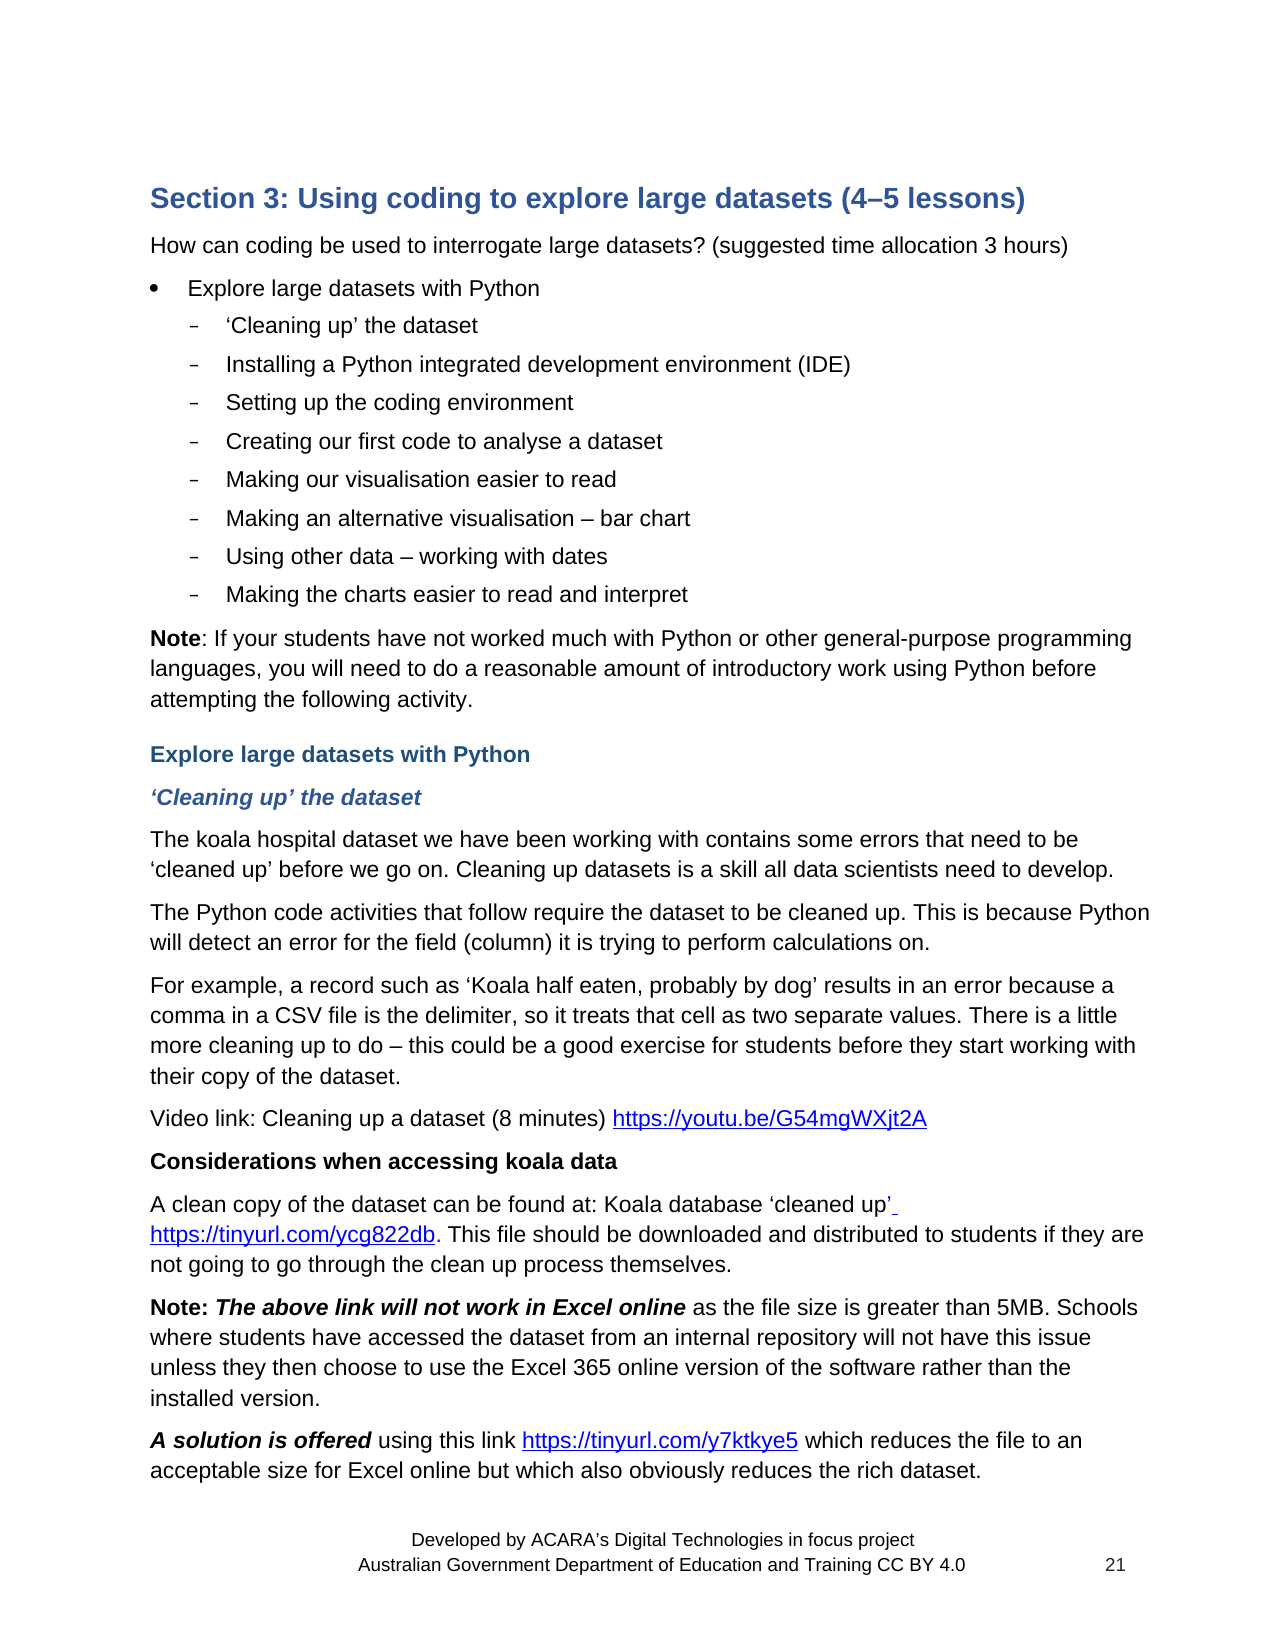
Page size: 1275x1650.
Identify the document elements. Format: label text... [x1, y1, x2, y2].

text Video link: Cleaning up a dataset (8 minutes) https://youtu.be/G54mgWXjt2A [150, 1105, 1152, 1132]
list Creating our first code to analyse a dataset [188, 427, 1152, 455]
list Setting up the coding environment [188, 388, 1152, 416]
text Explore large datasets with Python [150, 741, 1152, 767]
list Making an alternative visualisation – bar chart [188, 504, 1152, 532]
text Note: If your students have not worked much with Python or other general-purpose programming languages, you will need to do a reasonable amount of introductory work using Python before attempting the following activity. [150, 625, 1152, 712]
list Making the charts easier to read and interpret [188, 581, 1152, 608]
text Considerations when accessing koala data [150, 1148, 1152, 1174]
text A clean copy of the dataset can be found at: Koala database ‘cleaned up’ https://tinyurl.com/ycg822db. This file should be downloaded and distributed to students if they are not going to go through the clean up process themselves. [150, 1191, 1152, 1278]
subtitle Section 3: Using coding to explore large datasets (4–5 lessons) [150, 181, 1152, 215]
text The Python code activities that follow require the dataset to be cleaned up. This is because Python will detect an error for the field (column) it is trying to perform calculations on. [150, 899, 1152, 956]
list Using other data – working with dates [188, 542, 1152, 570]
list Making our visualisation easier to read [188, 465, 1152, 493]
text Note: The above link will not work in Excel online as the file size is greater than 5MB. Schools where students have accessed the dataset from an internal repository will not have this issue unless they then choose to use the Excel 365 online version of the software rather than the installed version. [150, 1294, 1152, 1411]
text For example, a record such as ‘Koala half eaten, probably by dog’ results in an error because a comma in a CSV file is the delimiter, so it treats that cell as two separate values. There is a little more cleaning up to do – this could be a good exercise for students before they start working with their copy of the dataset. [150, 972, 1152, 1089]
list Installing a Python integrated development environment (IDE) [188, 350, 1152, 378]
subtitle ‘Cleaning up’ the dataset [150, 783, 1152, 810]
text The koala hospital dataset we have been working with contains some errors that need to be ‘cleaned up’ before we go on. Cleaning up datasets is a skill all data scientists need to develop. [150, 826, 1152, 883]
text How can coding be used to interrogate large datasets? (suggested time allocation 3 hours) [150, 232, 1152, 259]
list ‘Cleaning up’ the dataset [188, 311, 1152, 339]
text Explore large datasets with Python [150, 275, 1152, 301]
text A solution is offered using this link https://tinyurl.com/y7ktkye5 which reduces the file to an acceptable size for Excel online but which also obviously reduces the rich dataset. [150, 1427, 1152, 1484]
